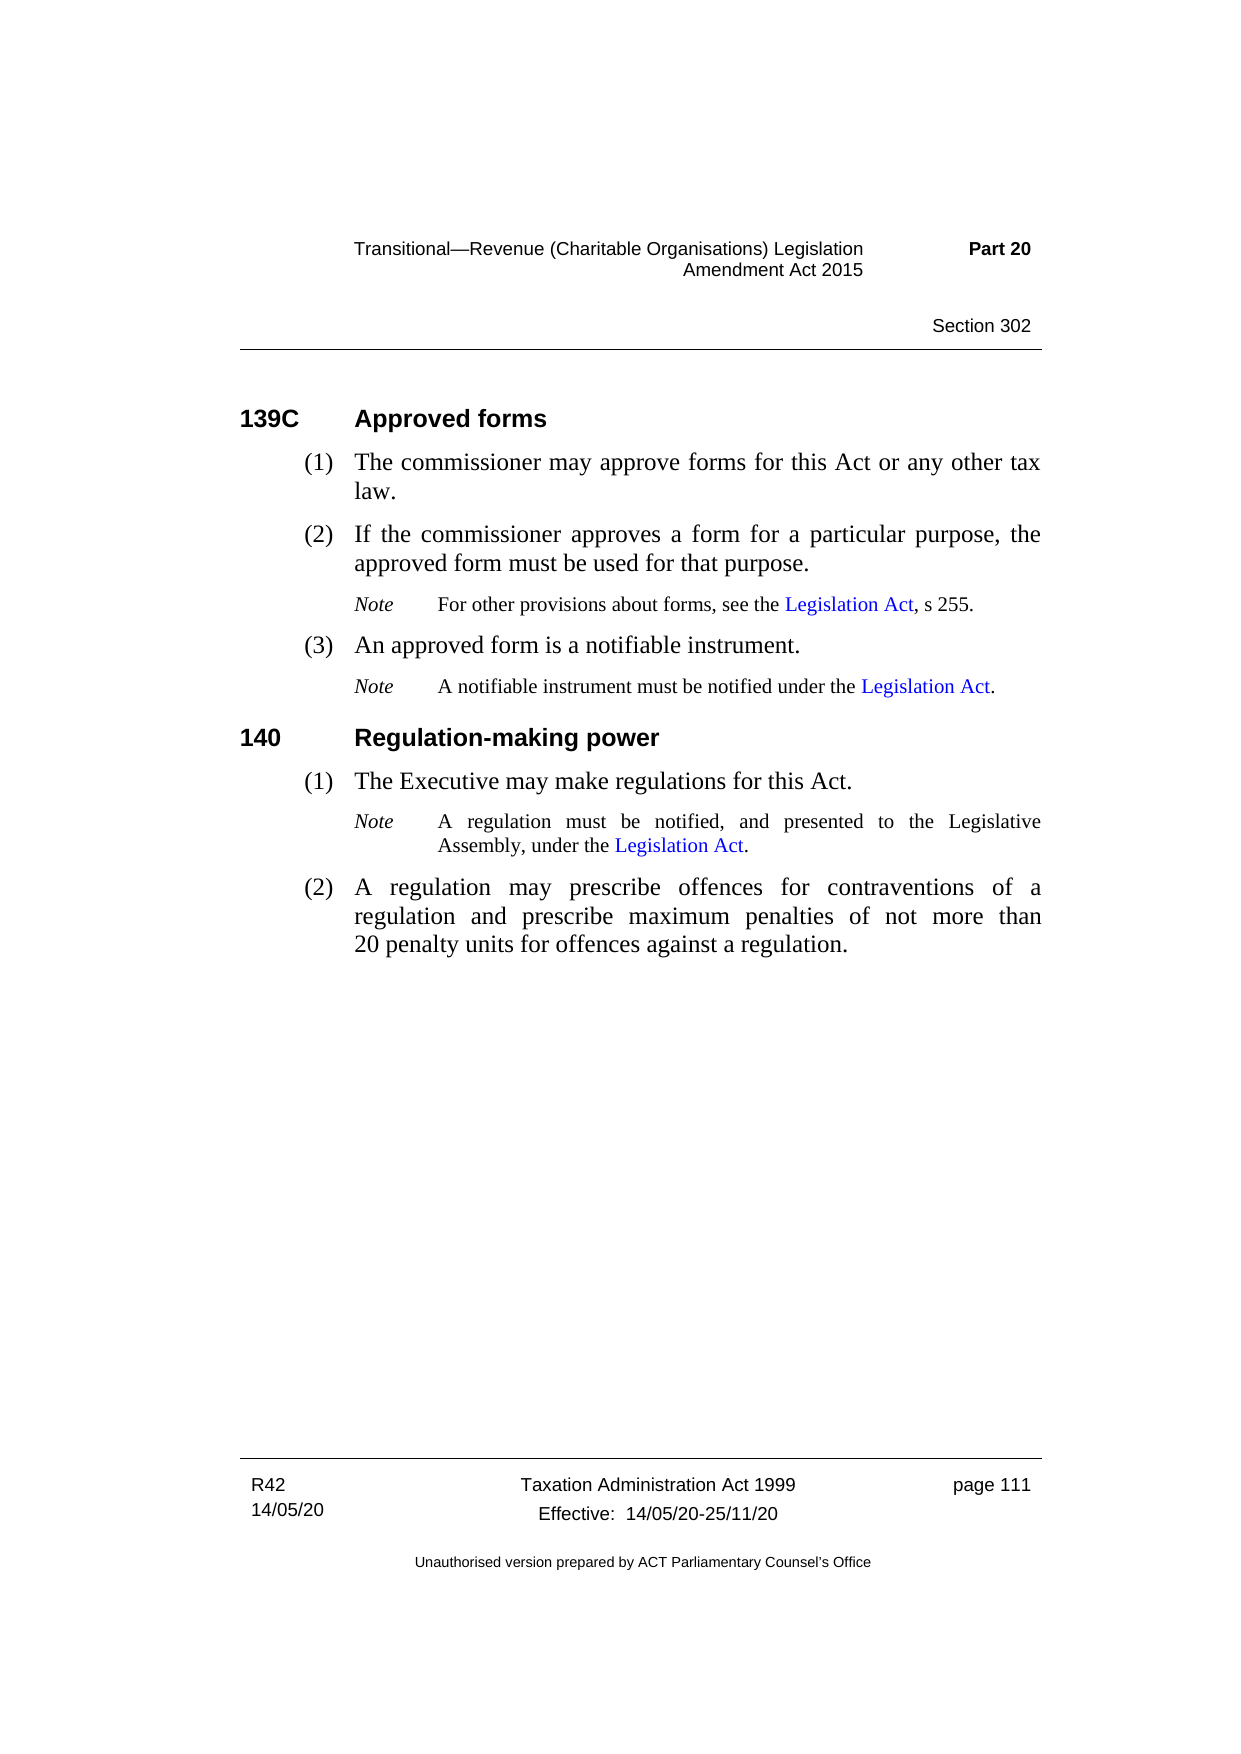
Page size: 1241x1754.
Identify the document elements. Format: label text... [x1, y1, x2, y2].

text (2) A regulation may prescribe offences for contraventions of a regulation and prescribe maximum penalties of not more than 20 penalty units for offences against a regulation. [239, 872, 1042, 958]
text (2) If the commissioner approves a form for a particular purpose, the approved form must be used for that purpose. [239, 519, 1042, 577]
text 139C Approved forms [239, 404, 1042, 433]
text Note A regulation must be notified, and presented to the Legislative Assembly, under the Legislation Act. [354, 809, 1042, 857]
text Note For other provisions about forms, see the Legislation Act, s 255. [354, 592, 1042, 616]
text (1) The Executive may make regulations for this Act. [239, 766, 1042, 795]
text (3) An approved form is a notifiable instrument. [239, 630, 1042, 659]
text (1) The commissioner may approve forms for this Act or any other tax law. [239, 447, 1042, 505]
text Note A notifiable instrument must be notified under the Legislation Act. [354, 674, 1042, 698]
text 140 Regulation-making power [239, 723, 1042, 751]
